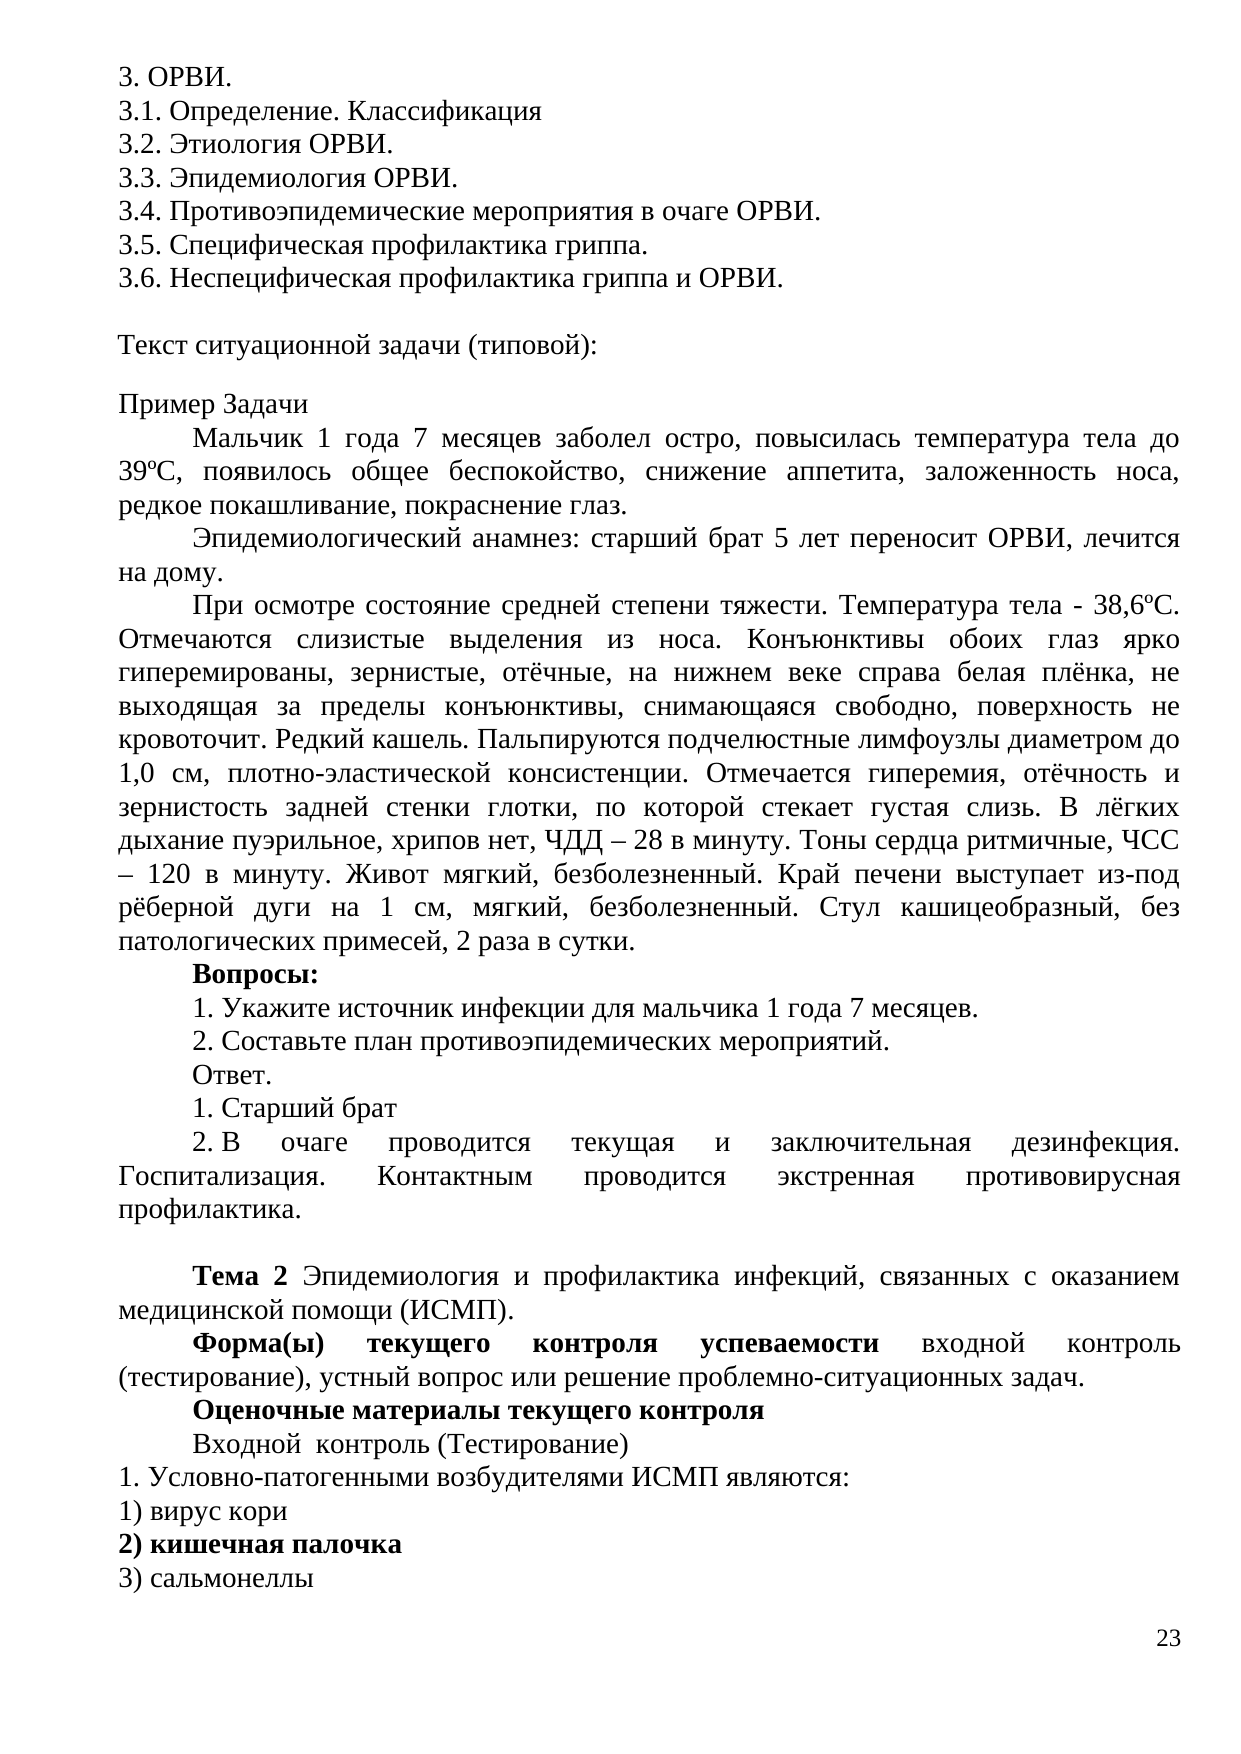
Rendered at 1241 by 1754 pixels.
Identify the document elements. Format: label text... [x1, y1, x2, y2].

text 1) вирус кори [118, 1493, 1181, 1527]
text Оценочные материалы текущего контроля [118, 1392, 1181, 1426]
text 1. Укажите источник инфекции для мальчика 1 года 7 месяцев. [118, 990, 1181, 1023]
text Мальчик 1 года 7 месяцев заболел остро, повысилась температура тела до 39ºС, появилось общее беспокойство, снижение аппетита, заложенность носа, редкое покашливание, покраснение глаз. [118, 420, 1181, 520]
text Эпидемиологический анамнез: старший брат 5 лет переносит ОРВИ, лечится на дому. [118, 520, 1181, 587]
text 2. Составьте план противоэпидемических мероприятий. [118, 1023, 1181, 1057]
text Форма(ы) текущего контроля успеваемости входной контроль (тестирование), устный вопрос или решение проблемно-ситуационных задач. [118, 1325, 1181, 1392]
text При осмотре состояние средней степени тяжести. Температура тела - 38,6ºС. Отмечаются слизистые выделения из носа. Конъюнктивы обоих глаз ярко гиперемированы, зернистые, отёчные, на нижнем веке справа белая плёнка, не выходящая за пределы конъюнктивы, снимающаяся свободно, поверхность не кровоточит. Редкий кашель. Пальпируются подчелюстные лимфоузлы диаметром до 1,0 см, плотно-эластической консистенции. Отмечается гиперемия, отёчность и зернистость задней стенки глотки, по которой стекает густая слизь. В лёгких дыхание пуэрильное, хрипов нет, ЧДД – 28 в минуту. Тоны сердца ритмичные, ЧСС – 120 в минуту. Живот мягкий, безболезненный. Край печени выступает из-под рёберной дуги на 1 см, мягкий, безболезненный. Стул кашицеобразный, без патологических примесей, 2 раза в сутки. [118, 587, 1181, 956]
text 1. Старший брат [118, 1091, 1181, 1124]
text Ответ. [118, 1057, 1181, 1091]
text 3.1. Определение. Классификация [118, 93, 1181, 126]
text Пример Задачи [118, 386, 1181, 420]
text Тема 2 Эпидемиология и профилактика инфекций, связанных с оказанием медицинской помощи (ИСМП). [118, 1258, 1181, 1325]
text 3. ОРВИ. [118, 59, 1181, 93]
text 3.5. Специфическая профилактика гриппа. [118, 227, 1181, 260]
text 3.4. Противоэпидемические мероприятия в очаге ОРВИ. [118, 193, 1181, 227]
text 1. Условно-патогенными возбудителями ИСМП являются: [118, 1459, 1181, 1493]
text 3.6. Неспецифическая профилактика гриппа и ОРВИ. [118, 260, 1181, 294]
text 2. В очаге проводится текущая и заключительная дезинфекция. Госпитализация. Контактным проводится экстренная противовирусная профилактика. [118, 1124, 1181, 1225]
list Текст ситуационной задачи (типовой): [117, 327, 1181, 361]
text 3.3. Эпидемиология ОРВИ. [118, 160, 1181, 193]
text 3) сальмонеллы [118, 1560, 1181, 1594]
text 3.2. Этиология ОРВИ. [118, 126, 1181, 160]
text Входной контроль (Тестирование) [118, 1426, 1181, 1459]
text Вопросы: [118, 956, 1181, 990]
text 2) кишечная палочка [118, 1527, 1181, 1560]
